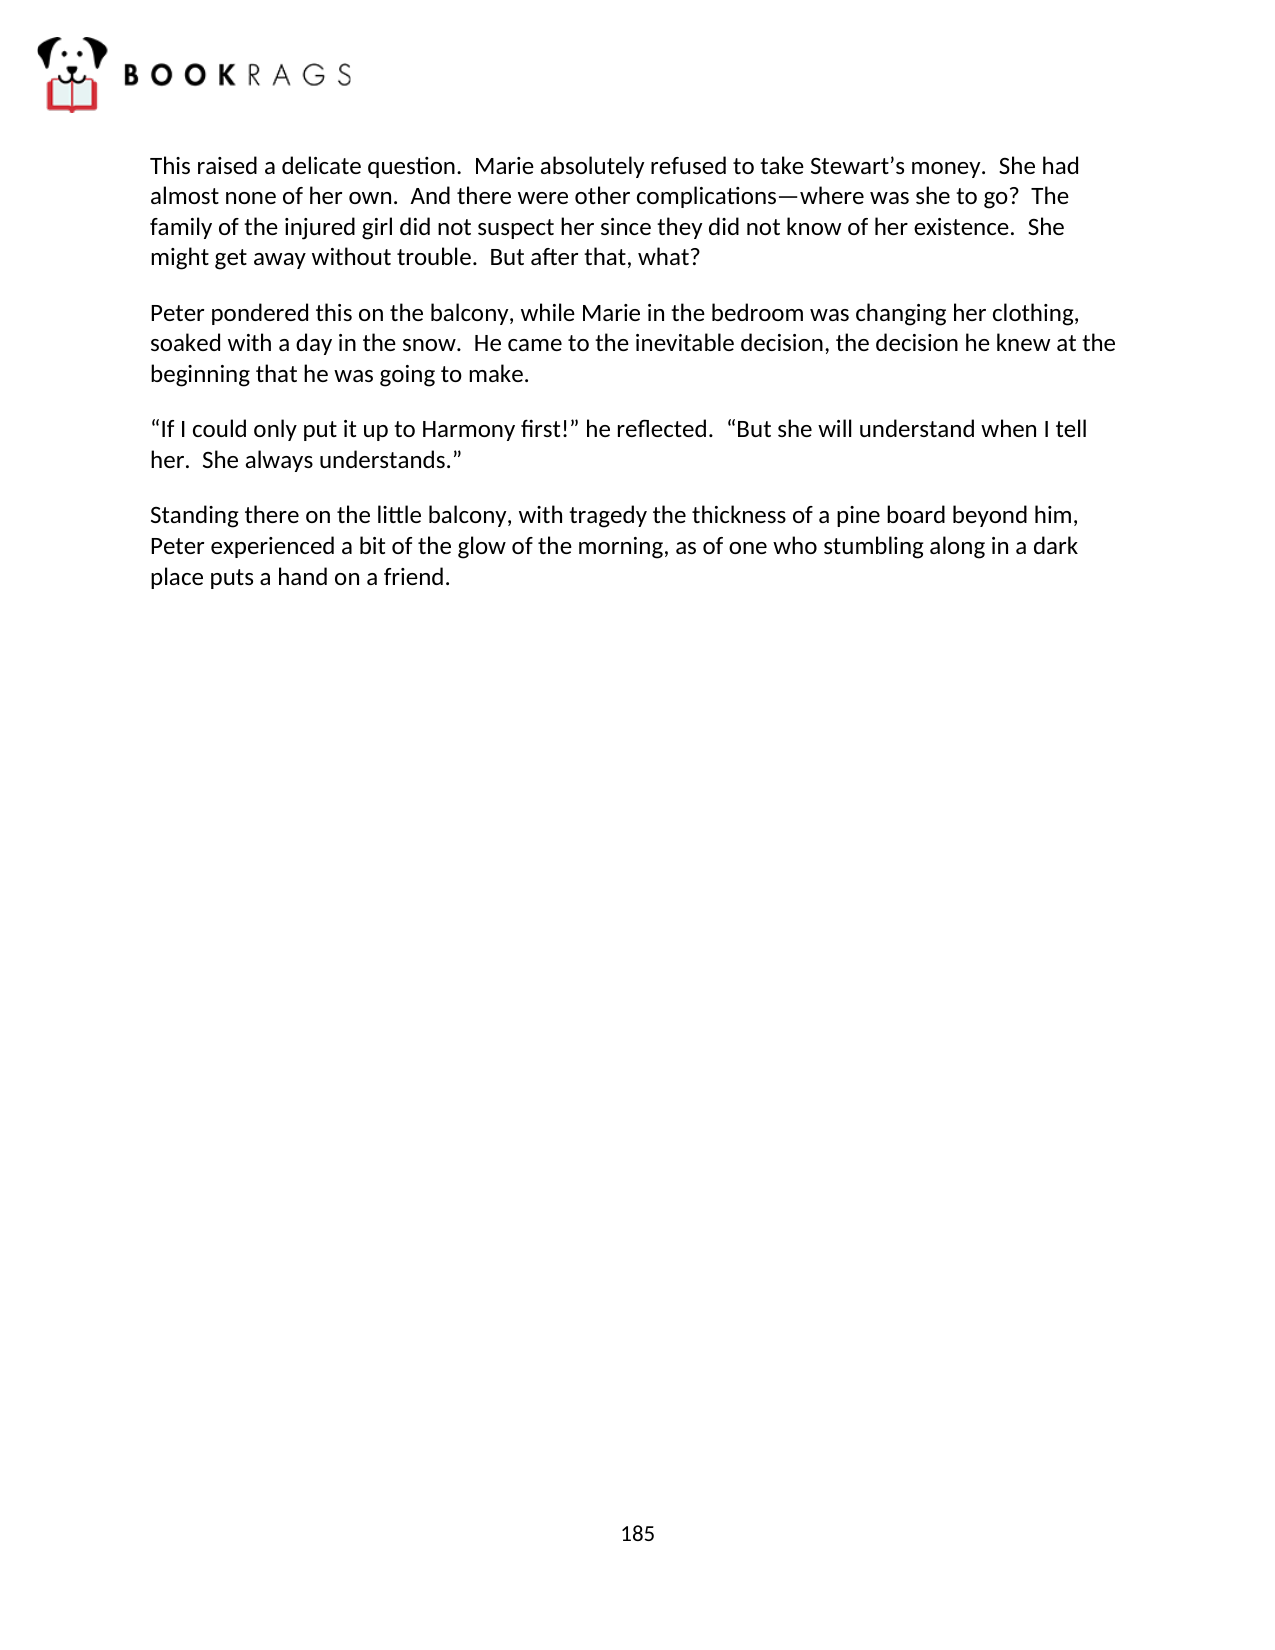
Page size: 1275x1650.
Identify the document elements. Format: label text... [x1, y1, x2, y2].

picture [37, 37, 351, 113]
text “If I could only put it up to Harmony first!” he reflected. “But she will understand when I tell her. She always understands.” [150, 414, 1125, 475]
text This raised a delicate question. Marie absolutely refused to take Stewart’s money. She had almost none of her own. And there were other complications—­where was she to go? The family of the injured girl did not suspect her since they did not know of her existence. She might get away without trouble. But after that, what? [150, 150, 1125, 272]
text Peter pondered this on the balcony, while Marie in the bedroom was changing her clothing, soaked with a day in the snow. He came to the inevitable decision, the decision he knew at the beginning that he was going to make. [150, 297, 1125, 389]
text Standing there on the little balcony, with tragedy the thickness of a pine board beyond him, Peter experienced a bit of the glow of the morning, as of one who stumbling along in a dark place puts a hand on a friend. [150, 500, 1125, 591]
